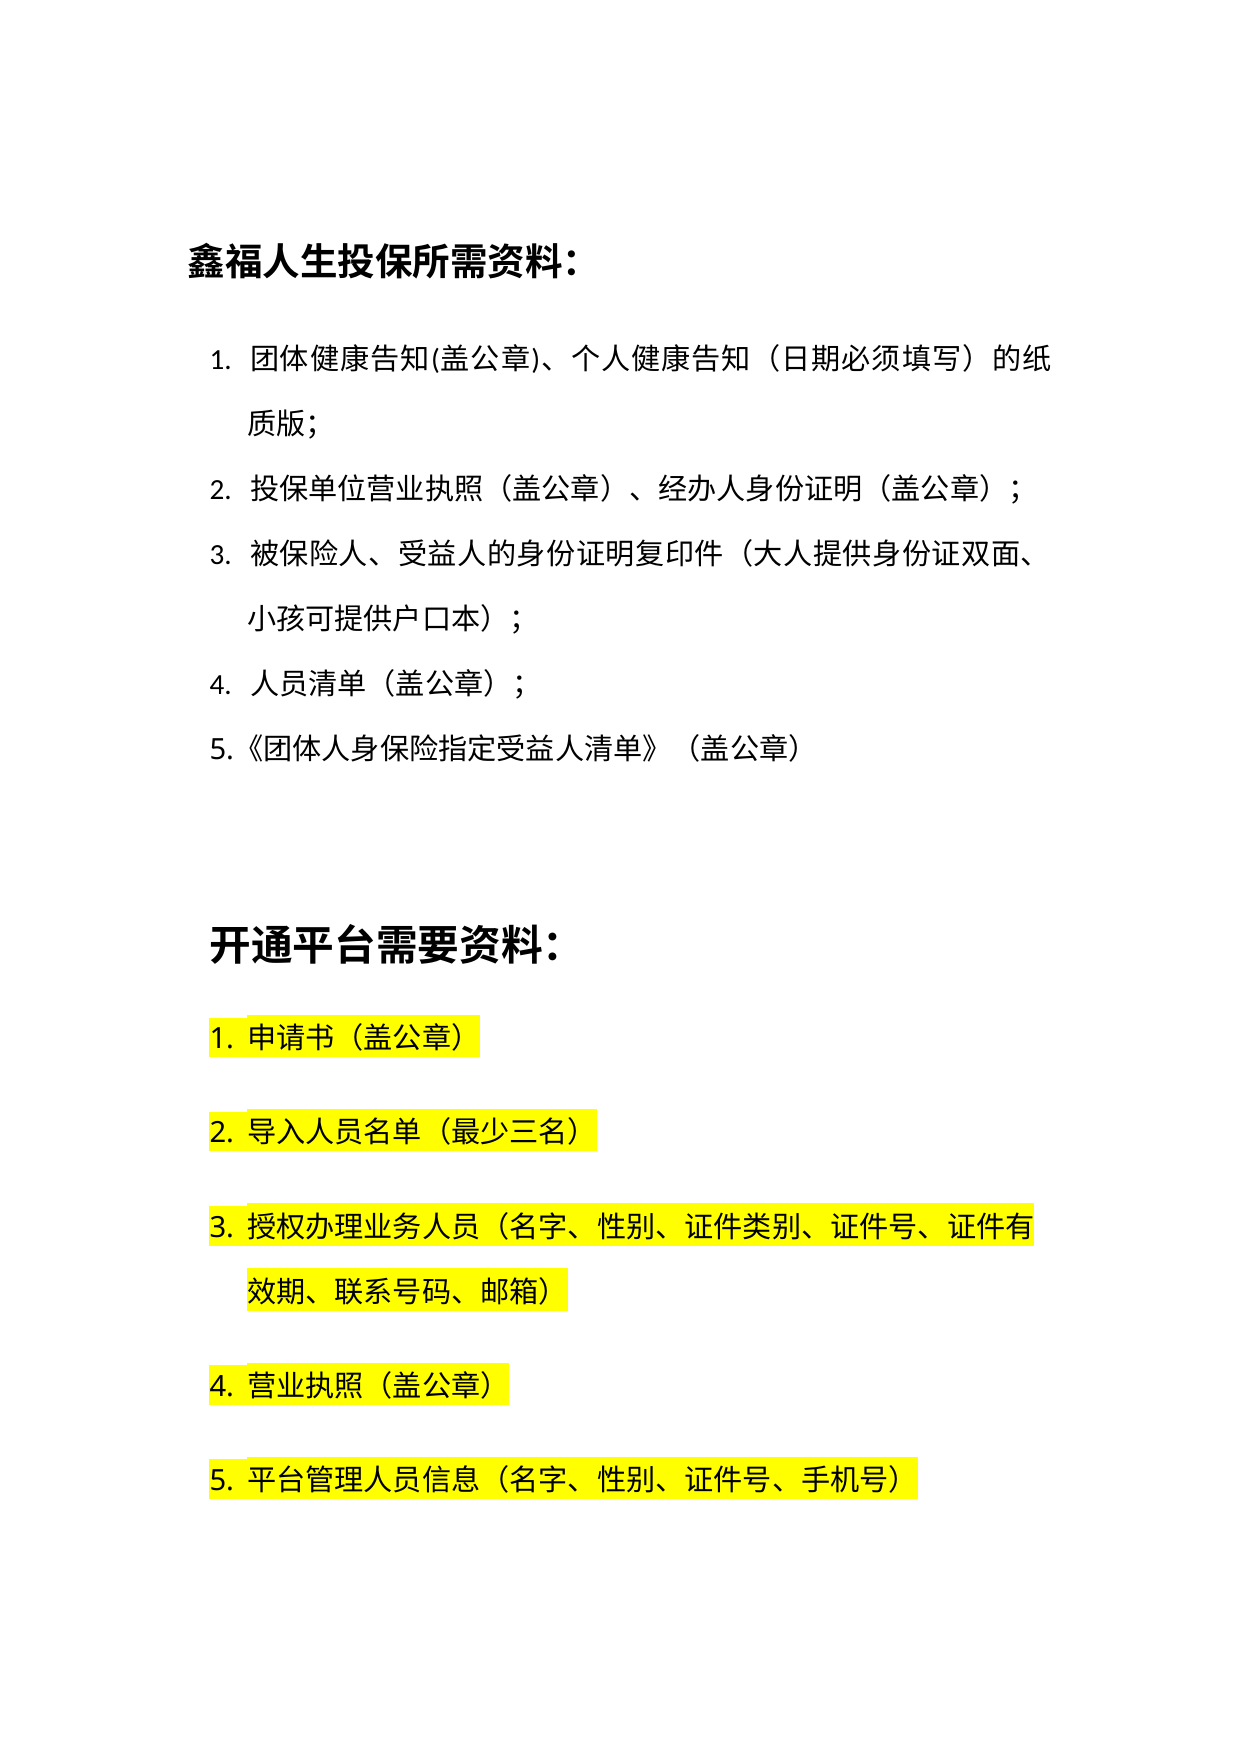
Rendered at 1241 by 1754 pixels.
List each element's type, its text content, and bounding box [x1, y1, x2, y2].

list 导入人员名单（最少三名） [209, 1098, 1053, 1163]
text 鑫福人生投保所需资料： [187, 227, 1053, 292]
list 授权办理业务人员（名字、性别、证件类别、证件号、证件有效期、联系号码、邮箱） [209, 1192, 1053, 1322]
text 1. 团体健康告知(盖公章)、个人健康告知（日期必须填写）的纸质版； [209, 324, 1053, 454]
list 营业执照（盖公章） [209, 1351, 1053, 1416]
text 3. 被保险人、受益人的身份证明复印件（大人提供身份证双面、小孩可提供户口本）； [209, 519, 1053, 649]
list 平台管理人员信息（名字、性别、证件号、手机号） [209, 1445, 1053, 1510]
text 开通平台需要资料： [209, 909, 1053, 974]
text 2. 投保单位营业执照（盖公章）、经办人身份证明（盖公章）； [209, 454, 1053, 519]
text 4. 人员清单（盖公章）； [209, 649, 1053, 714]
list 申请书（盖公章） [209, 1004, 1053, 1069]
text 5.《团体人身保险指定受益人清单》（盖公章） [209, 714, 1053, 779]
